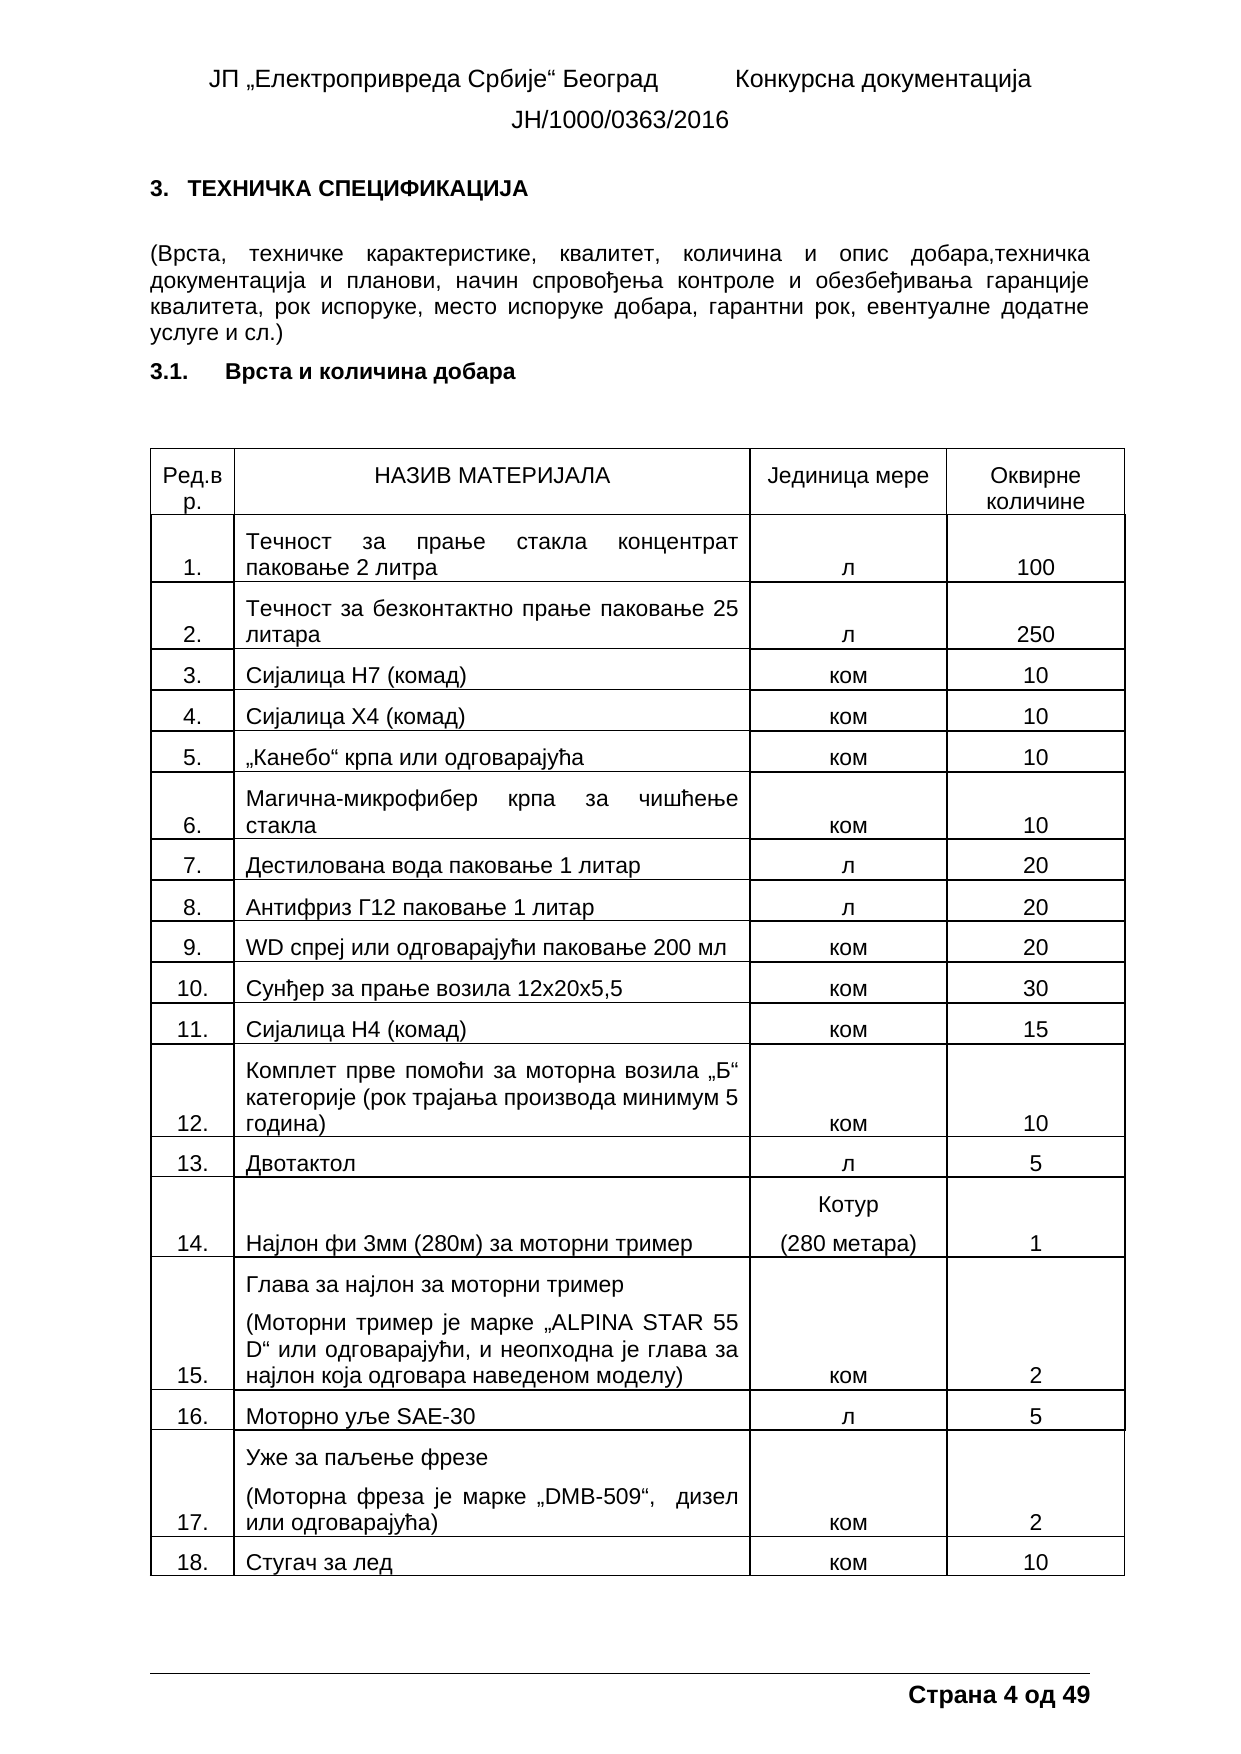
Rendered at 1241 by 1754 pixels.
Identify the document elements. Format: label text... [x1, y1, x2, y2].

table_cell 20 [948, 881, 1124, 920]
table_cell Дестилована вода паковање 1 литар [235, 839, 749, 879]
table_cell 2 [948, 1258, 1124, 1388]
table_cell 10 [948, 1537, 1124, 1575]
table_cell ком [751, 1431, 946, 1536]
table_cell 1 [948, 1178, 1124, 1256]
table_cell ком [751, 922, 946, 961]
table_cell 3. [152, 650, 233, 689]
table_cell Најлон фи 3мм (280м) за моторни тример [235, 1178, 749, 1256]
table_cell 5 [948, 1137, 1124, 1176]
table_cell Сијалица H7 (комад) [235, 649, 749, 689]
table_cell Сунђер за прање возила 12x20x5,5 [235, 962, 749, 1002]
table_cell 15. [152, 1257, 233, 1388]
table_header Оквирне количине [947, 449, 1124, 514]
table_cell 20 [948, 922, 1124, 961]
table_cell л [751, 1137, 946, 1176]
subtitle ТЕХНИЧКА СПЕЦИФИКАЦИЈА [150, 175, 1090, 201]
table_cell 10. [152, 963, 233, 1002]
table_cell 9. [152, 922, 233, 961]
table_cell Комплет прве помоћи за моторна возила „Б“ категорије (рок трајања производа минимум 5 година) [235, 1044, 749, 1136]
table_cell 5 [948, 1391, 1124, 1429]
table_cell 7. [152, 840, 233, 879]
table_cell л [751, 881, 946, 920]
table_cell 18. [152, 1537, 233, 1575]
table_cell 16. [152, 1390, 233, 1429]
table_cell 5. [152, 732, 233, 771]
table_cell ком [751, 1258, 946, 1388]
table_header Ред.вр. [151, 449, 234, 514]
table_cell 14. [152, 1177, 233, 1256]
table_cell л [751, 515, 946, 581]
table_cell 1. [152, 515, 233, 581]
table_cell 10 [948, 1045, 1124, 1136]
table_cell 10 [948, 732, 1124, 771]
table_cell Течност за прање стакла концентрат паковање 2 литра [235, 515, 749, 581]
table_cell 2. [152, 583, 233, 648]
table_header Јединица мере [751, 449, 946, 514]
table_cell 30 [948, 963, 1124, 1002]
table_cell „Канебо“ крпа или одговарајућа [235, 731, 749, 771]
table_cell л [751, 1391, 946, 1429]
table_cell Сијалица Х4 (комад) [235, 690, 749, 730]
table_cell 10 [948, 773, 1124, 838]
table_cell Течност за безконтактно прање паковање 25 литара [235, 582, 749, 648]
table_cell WD спреј или одговарајући паковање 200 мл [235, 921, 749, 961]
table_cell 13. [152, 1137, 233, 1176]
table_cell 10 [948, 650, 1124, 689]
table_cell ком [751, 1004, 946, 1043]
table_cell Уже за паљење фрезе (Моторна фреза је марке „DMB-509“, дизел или одговарајућа) [235, 1431, 749, 1536]
table_cell Магична-микрофибер крпа за чишћење стакла [235, 772, 749, 838]
table_cell ком [751, 650, 946, 689]
table_cell ком [751, 963, 946, 1002]
table_cell 4. [152, 691, 233, 730]
table_cell Стугач за лед [235, 1537, 749, 1575]
text (Врста, техничке карактеристике, квалитет, количина и опис добара,техничка документација и планови, начин спровођења контроле и обезбеђивања гаранције квалитета, рок испоруке, место испоруке добара, гарантни рок, евентуалне додатне услуге и сл.) [150, 240, 1090, 346]
table_header НАЗИВ МАТЕРИЈАЛА [235, 449, 749, 514]
table_cell 17. [152, 1430, 233, 1536]
table_cell л [751, 840, 946, 879]
table_cell 20 [948, 840, 1124, 879]
table_cell 11. [152, 1004, 233, 1043]
table_cell Моторно уље SAE-30 [235, 1391, 749, 1429]
table_cell ком [751, 1537, 946, 1575]
table_cell ком [751, 732, 946, 771]
table_cell ком [751, 691, 946, 730]
table_cell 10 [948, 691, 1124, 730]
table_cell ком [751, 1045, 946, 1136]
table_cell Сијалица H4 (комад) [235, 1003, 749, 1043]
table_cell 100 [948, 515, 1124, 581]
table_cell 250 [948, 583, 1124, 648]
table_cell ком [751, 773, 946, 838]
table_cell 6. [152, 773, 233, 838]
table_cell 12. [152, 1045, 233, 1136]
table_cell Котур (280 метара) [751, 1178, 946, 1256]
table_cell 8. [152, 881, 233, 920]
table_cell 15 [948, 1004, 1124, 1043]
table_cell Глава за најлон за моторни тример (Моторни тример је марке „ALPINA STAR 55 D“ или одговарајући, и неопходна је глава за најлон која одговара наведеном моделу) [235, 1258, 749, 1388]
table_cell Антифриз Г12 паковање 1 литар [235, 880, 749, 920]
table_cell 2 [948, 1431, 1124, 1536]
table_cell Двотактол [235, 1137, 749, 1176]
subtitle Врста и количина добара [150, 358, 1090, 384]
table_cell л [751, 583, 946, 648]
